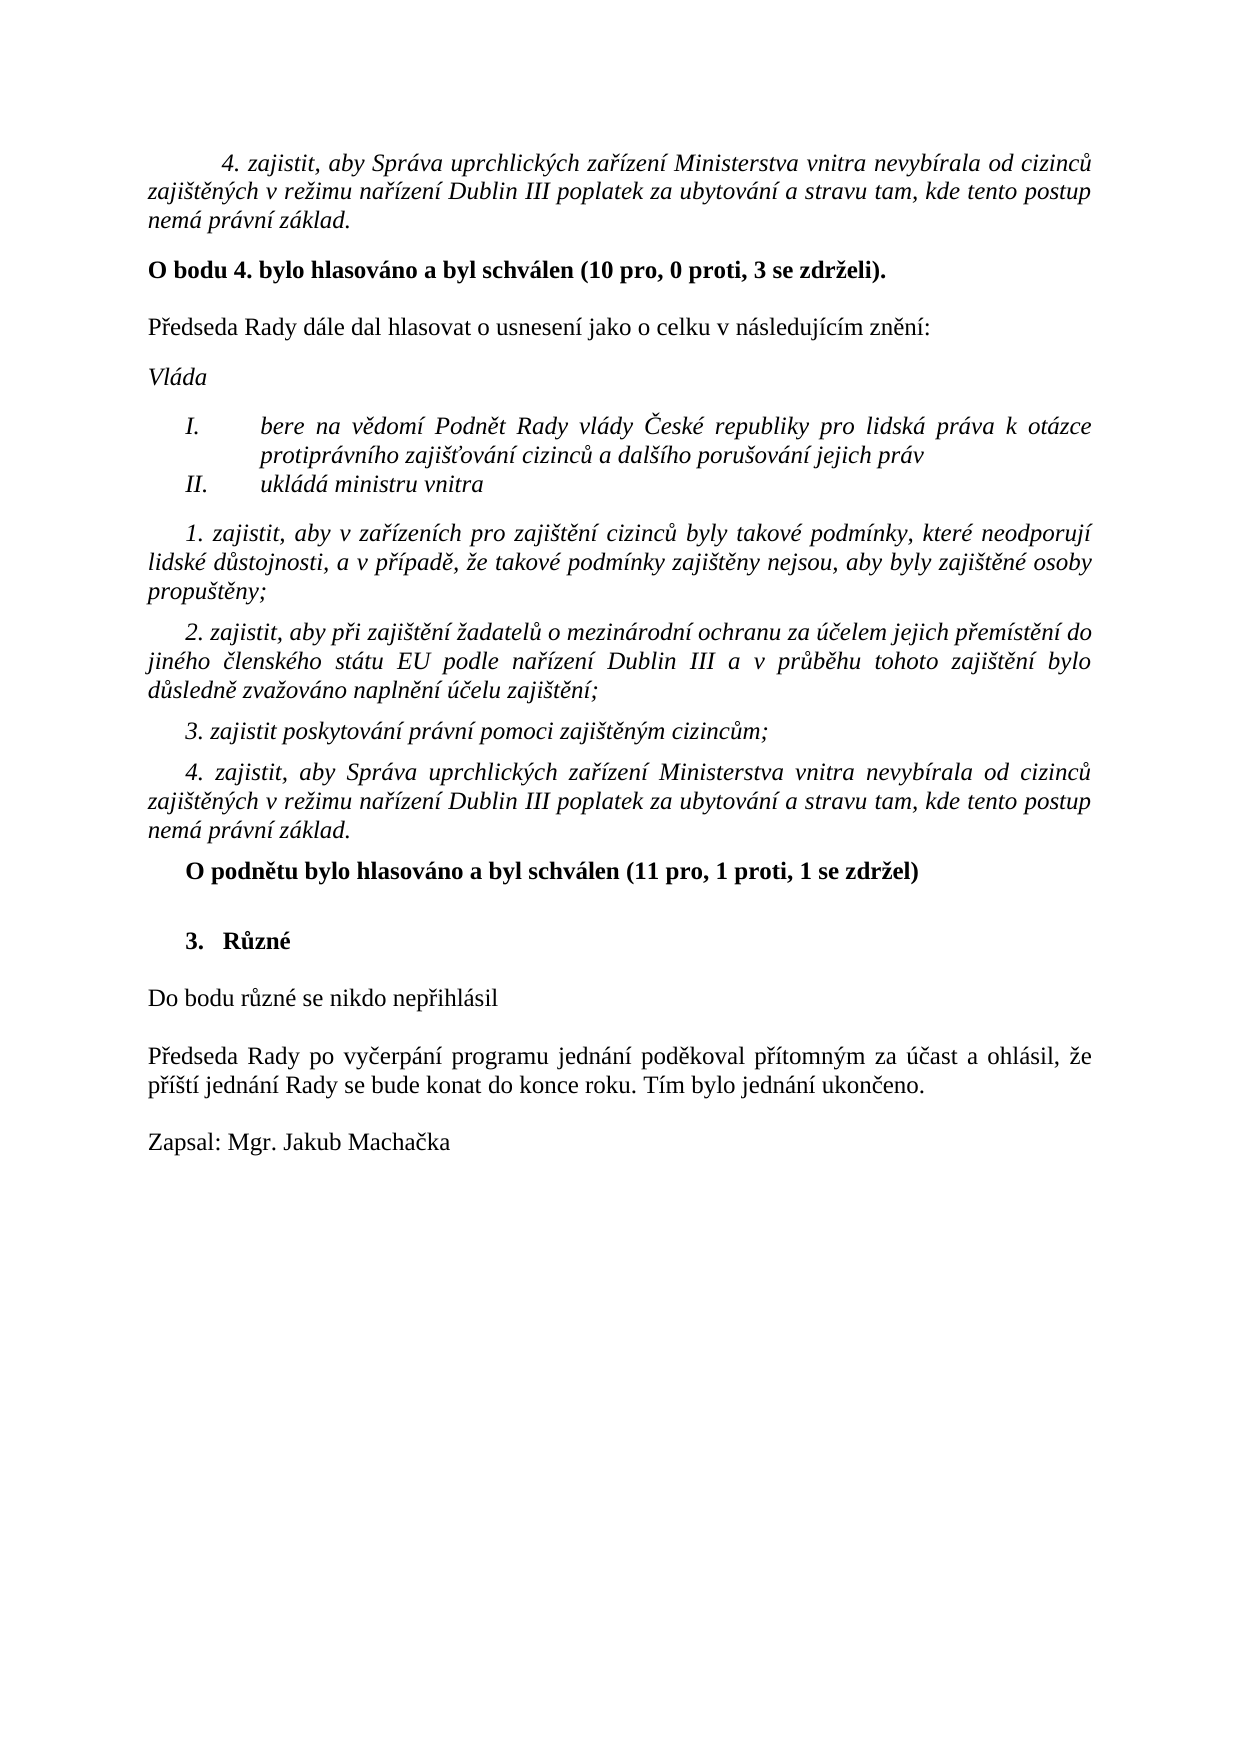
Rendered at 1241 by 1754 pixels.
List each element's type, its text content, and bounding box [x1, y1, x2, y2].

text O bodu 4. bylo hlasováno a byl schválen (10 pro, 0 proti, 3 se zdrželi). [148, 255, 1093, 283]
text Do bodu různé se nikdo nepřihlásil [148, 983, 1107, 1012]
text Předseda Rady po vyčerpání programu jednání poděkoval přítomným za účast a ohlásil, že příští jednání Rady se bude konat do konce roku. Tím bylo jednání ukončeno. [148, 1041, 1093, 1098]
text Zapsal: Mgr. Jakub Machačka [148, 1127, 1093, 1156]
text 1. zajistit, aby v zařízeních pro zajištění cizinců byly takové podmínky, které neodporují lidské důstojnosti, a v případě, že takové podmínky zajištěny nejsou, aby byly zajištěné osoby propuštěny; [148, 518, 1093, 605]
text Předseda Rady dále dal hlasovat o usnesení jako o celku v následujícím znění: [148, 312, 1093, 341]
text 3. zajistit poskytování právní pomoci zajištěným cizincům; [148, 716, 1093, 745]
text 4. zajistit, aby Správa uprchlických zařízení Ministerstva vnitra nevybírala od cizinců zajištěných v režimu nařízení Dublin III poplatek za ubytování a stravu tam, kde tento postup nemá právní základ. [148, 757, 1093, 843]
list ukládá ministru vnitra [185, 469, 1093, 498]
text Vláda [148, 362, 1093, 391]
list bere na vědomí Podnět Rady vlády České republiky pro lidská práva k otázce protiprávního zajišťování cizinců a dalšího porušování jejich práv [185, 411, 1093, 469]
text 4. zajistit, aby Správa uprchlických zařízení Ministerstva vnitra nevybírala od cizinců zajištěných v režimu nařízení Dublin III poplatek za ubytování a stravu tam, kde tento postup nemá právní základ. [148, 148, 1093, 234]
text 2. zajistit, aby při zajištění žadatelů o mezinárodní ochranu za účelem jejich přemístění do jiného členského státu EU podle nařízení Dublin III a v průběhu tohoto zajištění bylo důsledně zvažováno naplnění účelu zajištění; [148, 617, 1093, 703]
text O podnětu bylo hlasováno a byl schválen (11 pro, 1 proti, 1 se zdržel) [148, 856, 1093, 885]
list Různé [185, 926, 1107, 955]
